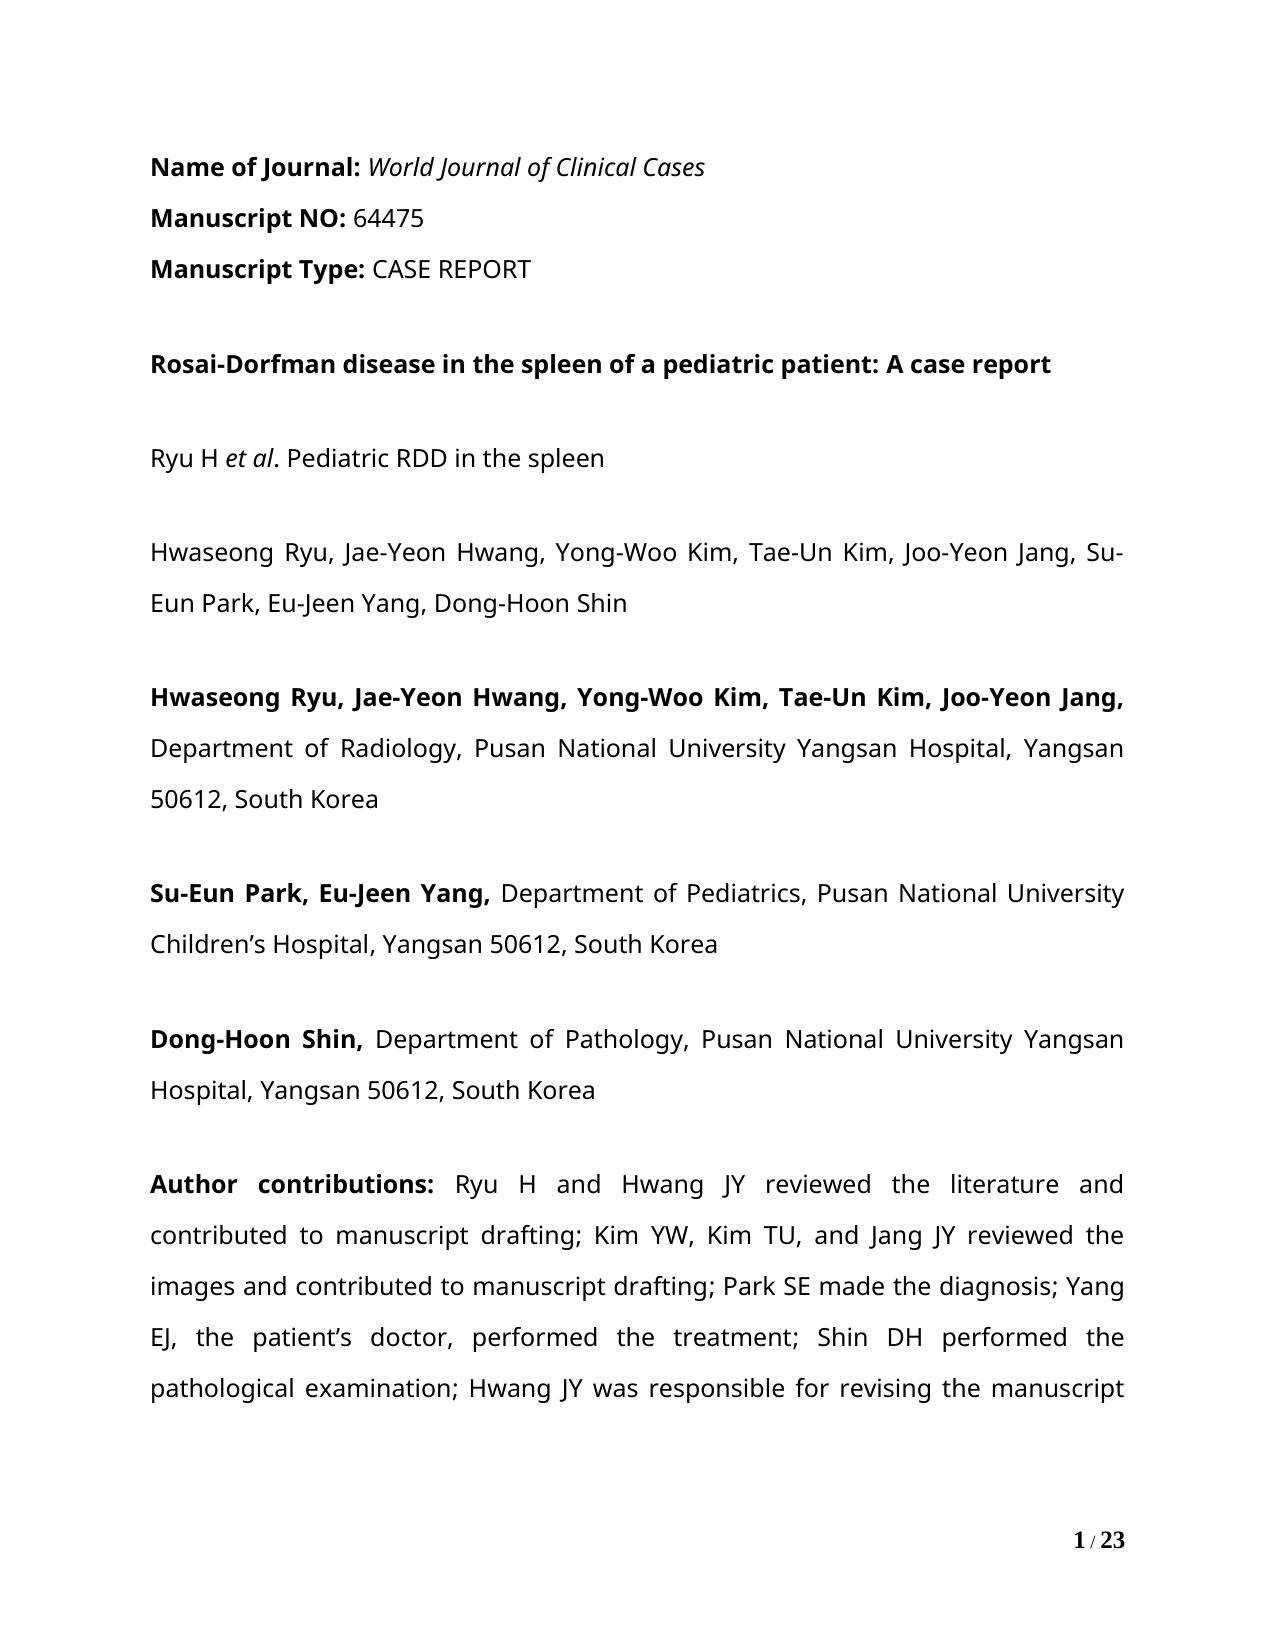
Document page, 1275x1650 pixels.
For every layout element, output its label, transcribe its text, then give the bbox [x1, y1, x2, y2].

text Hwaseong Ryu, Jae-Yeon Hwang, Yong-Woo Kim, Tae-Un Kim, Joo-Yeon Jang, Su-Eun Park, Eu-Jeen Yang, Dong-Hoon Shin [150, 534, 1125, 620]
text Manuscript NO: 64475 [150, 201, 1125, 235]
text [150, 1166, 1125, 1405]
text Ryu H et al. Pediatric RDD in the spleen [150, 440, 1125, 474]
text Hwaseong Ryu, Jae-Yeon Hwang, Yong-Woo Kim, Tae-Un Kim, Joo-Yeon Jang, Department of Radiology, Pusan National University Yangsan Hospital, Yangsan 50612, South Korea [150, 680, 1125, 816]
text Rosai-Dorfman disease in the spleen of a pediatric patient: A case report [150, 346, 1125, 380]
text Su-Eun Park, Eu-Jeen Yang, Department of Pediatrics, Pusan National University Children’s Hospital, Yangsan 50612, South Korea [150, 876, 1125, 961]
text Dong-Hoon Shin, Department of Pathology, Pusan National University Yangsan Hospital, Yangsan 50612, South Korea [150, 1021, 1125, 1106]
text Manuscript Type: CASE REPORT [150, 252, 1125, 286]
text Name of Journal: World Journal of Clinical Cases [150, 150, 1125, 184]
